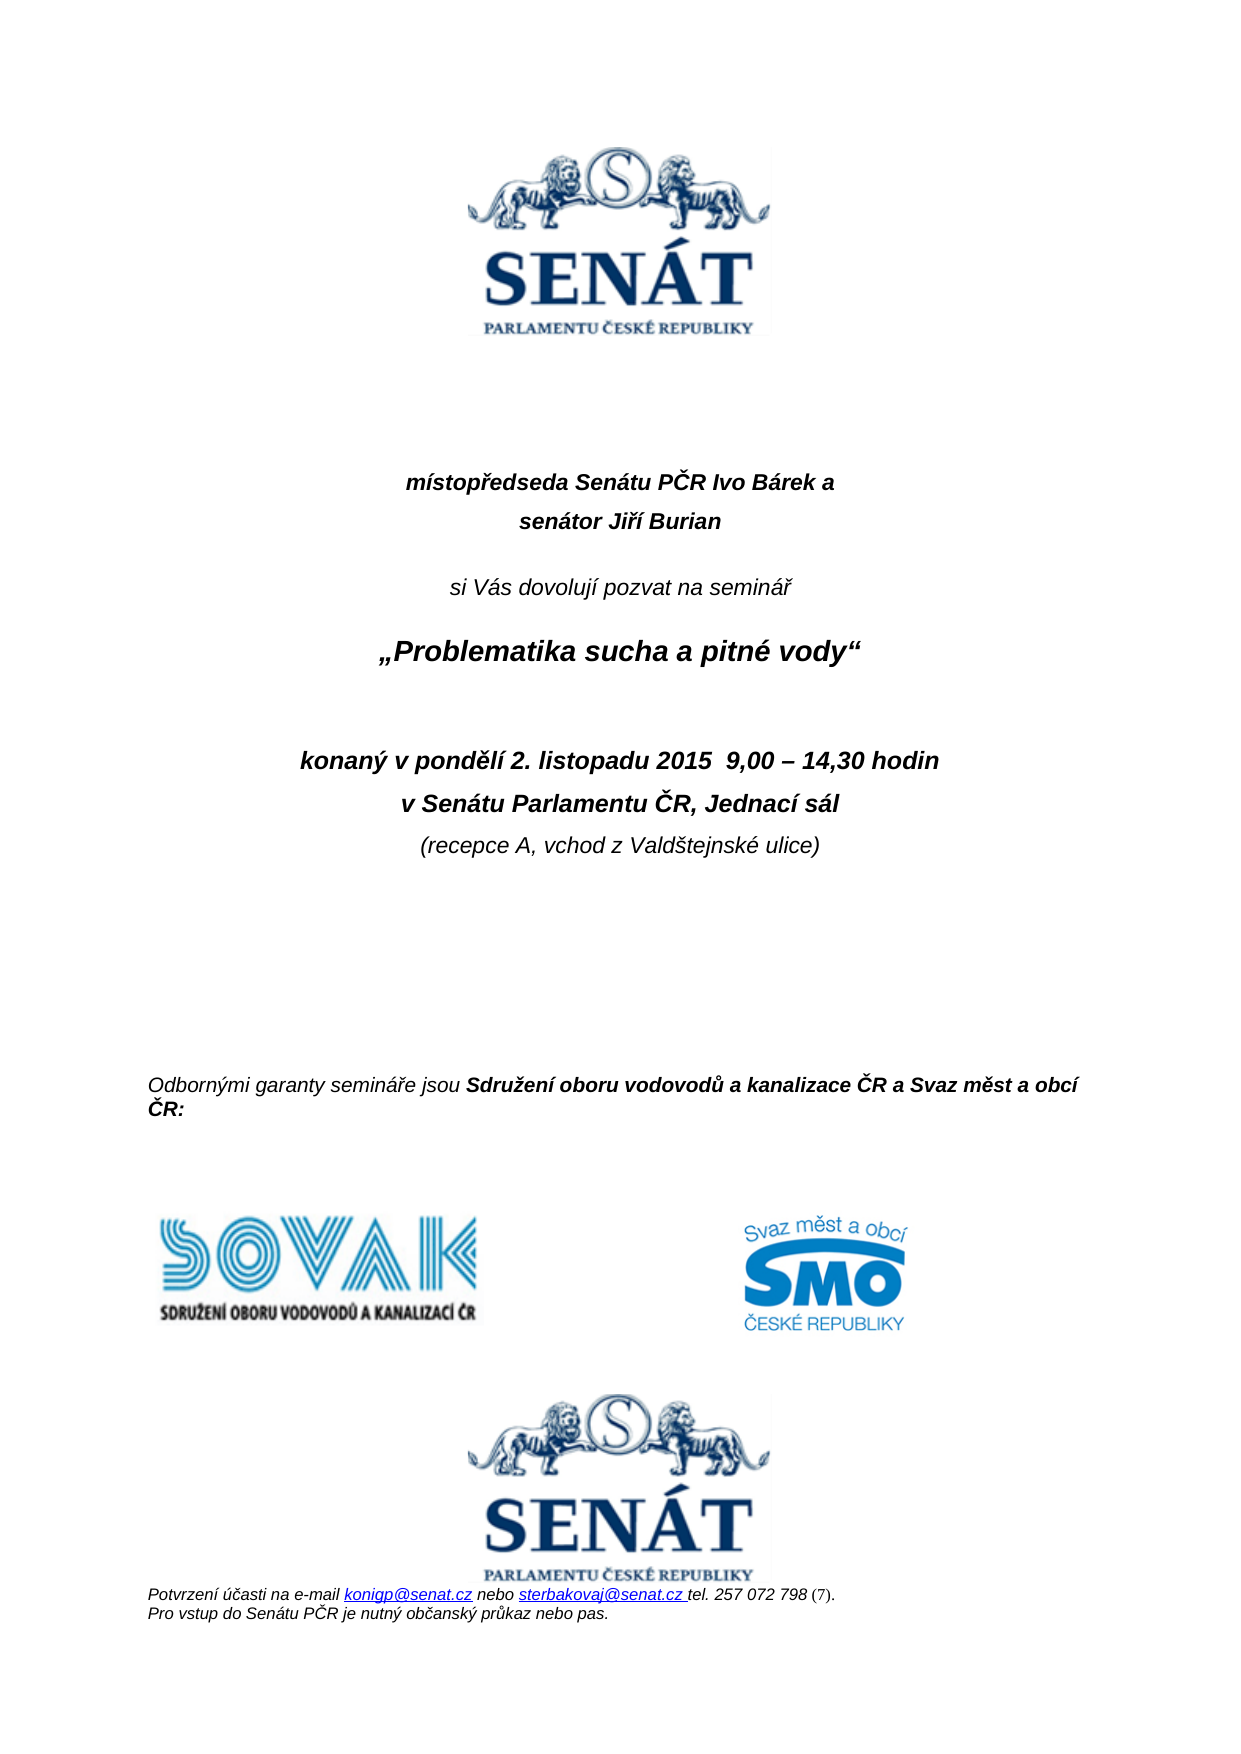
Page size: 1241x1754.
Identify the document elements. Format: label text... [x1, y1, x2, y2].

text v Senátu Parlamentu ČR, Jednací sál [148, 789, 1093, 818]
text si Vás dovolují pozvat na seminář [148, 574, 1093, 600]
text místopředseda Senátu PČR Ivo Bárek a [148, 468, 1093, 495]
picture [467, 147, 773, 337]
text (recepce A, vchod z Valdštejnské ulice) [148, 832, 1093, 859]
picture [467, 1394, 773, 1584]
text konaný v pondělí 2. listopadu 2015 9,00 – 14,30 hodin [148, 746, 1093, 775]
picture [147, 1207, 484, 1337]
text Odbornými garanty semináře jsou Sdružení oboru vodovodů a kanalizace ČR a Svaz měst a obcí ČR: [148, 1073, 1093, 1121]
text „Problematika sucha a pitné vody“ [148, 634, 1093, 667]
text senátor Jiří Burian [148, 508, 1093, 534]
picture [737, 1210, 916, 1337]
